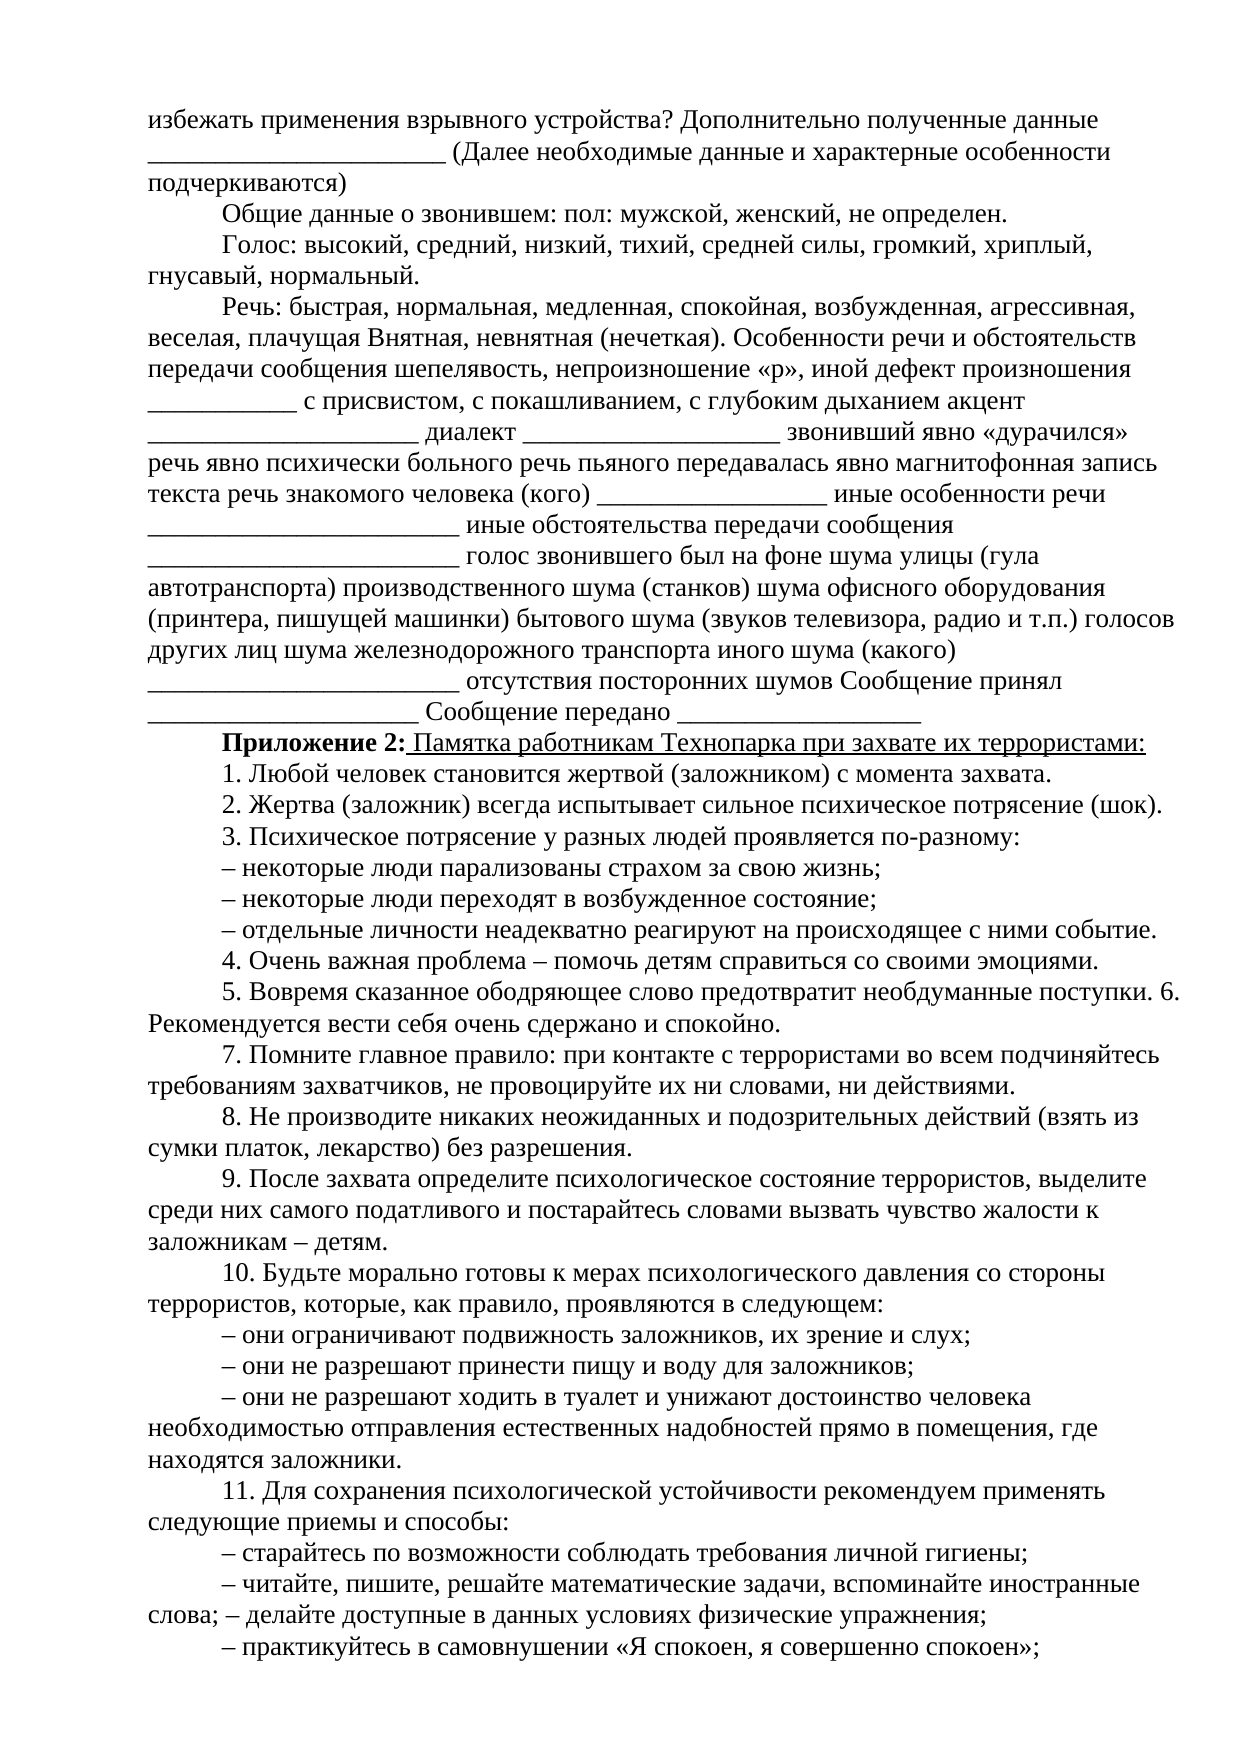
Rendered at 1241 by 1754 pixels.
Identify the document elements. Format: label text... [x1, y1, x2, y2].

text 3. Психическое потрясение у разных людей проявляется по-разному: [148, 820, 1181, 851]
text 7. Помните главное правило: при контакте с террористами во всем подчиняйтесь требованиям захватчиков, не провоцируйте их ни словами, ни действиями. [148, 1038, 1181, 1100]
text 2. Жертва (заложник) всегда испытывает сильное психическое потрясение (шок). [148, 789, 1181, 820]
text – они не разрешают ходить в туалет и унижают достоинство человека необходимостью отправления естественных надобностей прямо в помещения, где находятся заложники. [148, 1380, 1181, 1474]
text – некоторые люди парализованы страхом за свою жизнь; [148, 851, 1181, 882]
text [148, 103, 1181, 197]
text – старайтесь по возможности соблюдать требования личной гигиены; [148, 1536, 1181, 1567]
text 1. Любой человек становится жертвой (заложником) с момента захвата. [148, 757, 1181, 789]
text 4. Очень важная проблема – помочь детям справиться со своими эмоциями. [148, 944, 1181, 976]
text – некоторые люди переходят в возбужденное состояние; [148, 882, 1181, 913]
text Речь: быстрая, нормальная, медленная, спокойная, возбужденная, агрессивная, веселая, плачущая Внятная, невнятная (нечеткая). Особенности речи и обстоятельств передачи сообщения шепелявость, непроизношение «р», иной дефект произношения ___________ с присвистом, с покашливанием, с глубоким дыханием акцент ____________________ диалект ___________________ звонивший явно «дурачился» речь явно психически больного речь пьяного передавалась явно магнитофонная запись текста речь знакомого человека (кого) _________________ иные особенности речи _______________________ иные обстоятельства передачи сообщения _______________________ голос звонившего был на фоне шума улицы (гула автотранспорта) производственного шума (станков) шума офисного оборудования (принтера, пишущей машинки) бытового шума (звуков телевизора, радио и т.п.) голосов других лиц шума железнодорожного транспорта иного шума (какого) _______________________ отсутствия посторонних шумов Сообщение принял ____________________ Сообщение передано __________________ [148, 290, 1181, 726]
text – отдельные личности неадекватно реагируют на происходящее с ними событие. [148, 913, 1181, 944]
text Голос: высокий, средний, низкий, тихий, средней силы, громкий, хриплый, гнусавый, нормальный. [148, 228, 1181, 290]
text – практикуйтесь в самовнушении «Я спокоен, я совершенно спокоен»; [148, 1629, 1181, 1661]
text 8. Не производите никаких неожиданных и подозрительных действий (взять из сумки платок, лекарство) без разрешения. [148, 1100, 1181, 1162]
text 5. Вовремя сказанное ободряющее слово предотвратит необдуманные поступки. 6. Рекомендуется вести себя очень сдержано и спокойно. [148, 976, 1181, 1038]
text Приложение 2: Памятка работникам Технопарка при захвате их террористами: [148, 726, 1181, 757]
text 11. Для сохранения психологической устойчивости рекомендуем применять следующие приемы и способы: [148, 1474, 1181, 1536]
text 10. Будьте морально готовы к мерах психологического давления со стороны террористов, которые, как правило, проявляются в следующем: [148, 1256, 1181, 1318]
text – читайте, пишите, решайте математические задачи, вспоминайте иностранные слова; – делайте доступные в данных условиях физические упражнения; [148, 1567, 1181, 1629]
text – они ограничивают подвижность заложников, их зрение и слух; [148, 1318, 1181, 1349]
text 9. После захвата определите психологическое состояние террористов, выделите среди них самого податливого и постарайтесь словами вызвать чувство жалости к заложникам – детям. [148, 1162, 1181, 1256]
text Общие данные о звонившем: пол: мужской, женский, не определен. [148, 197, 1181, 228]
text – они не разрешают принести пищу и воду для заложников; [148, 1349, 1181, 1380]
